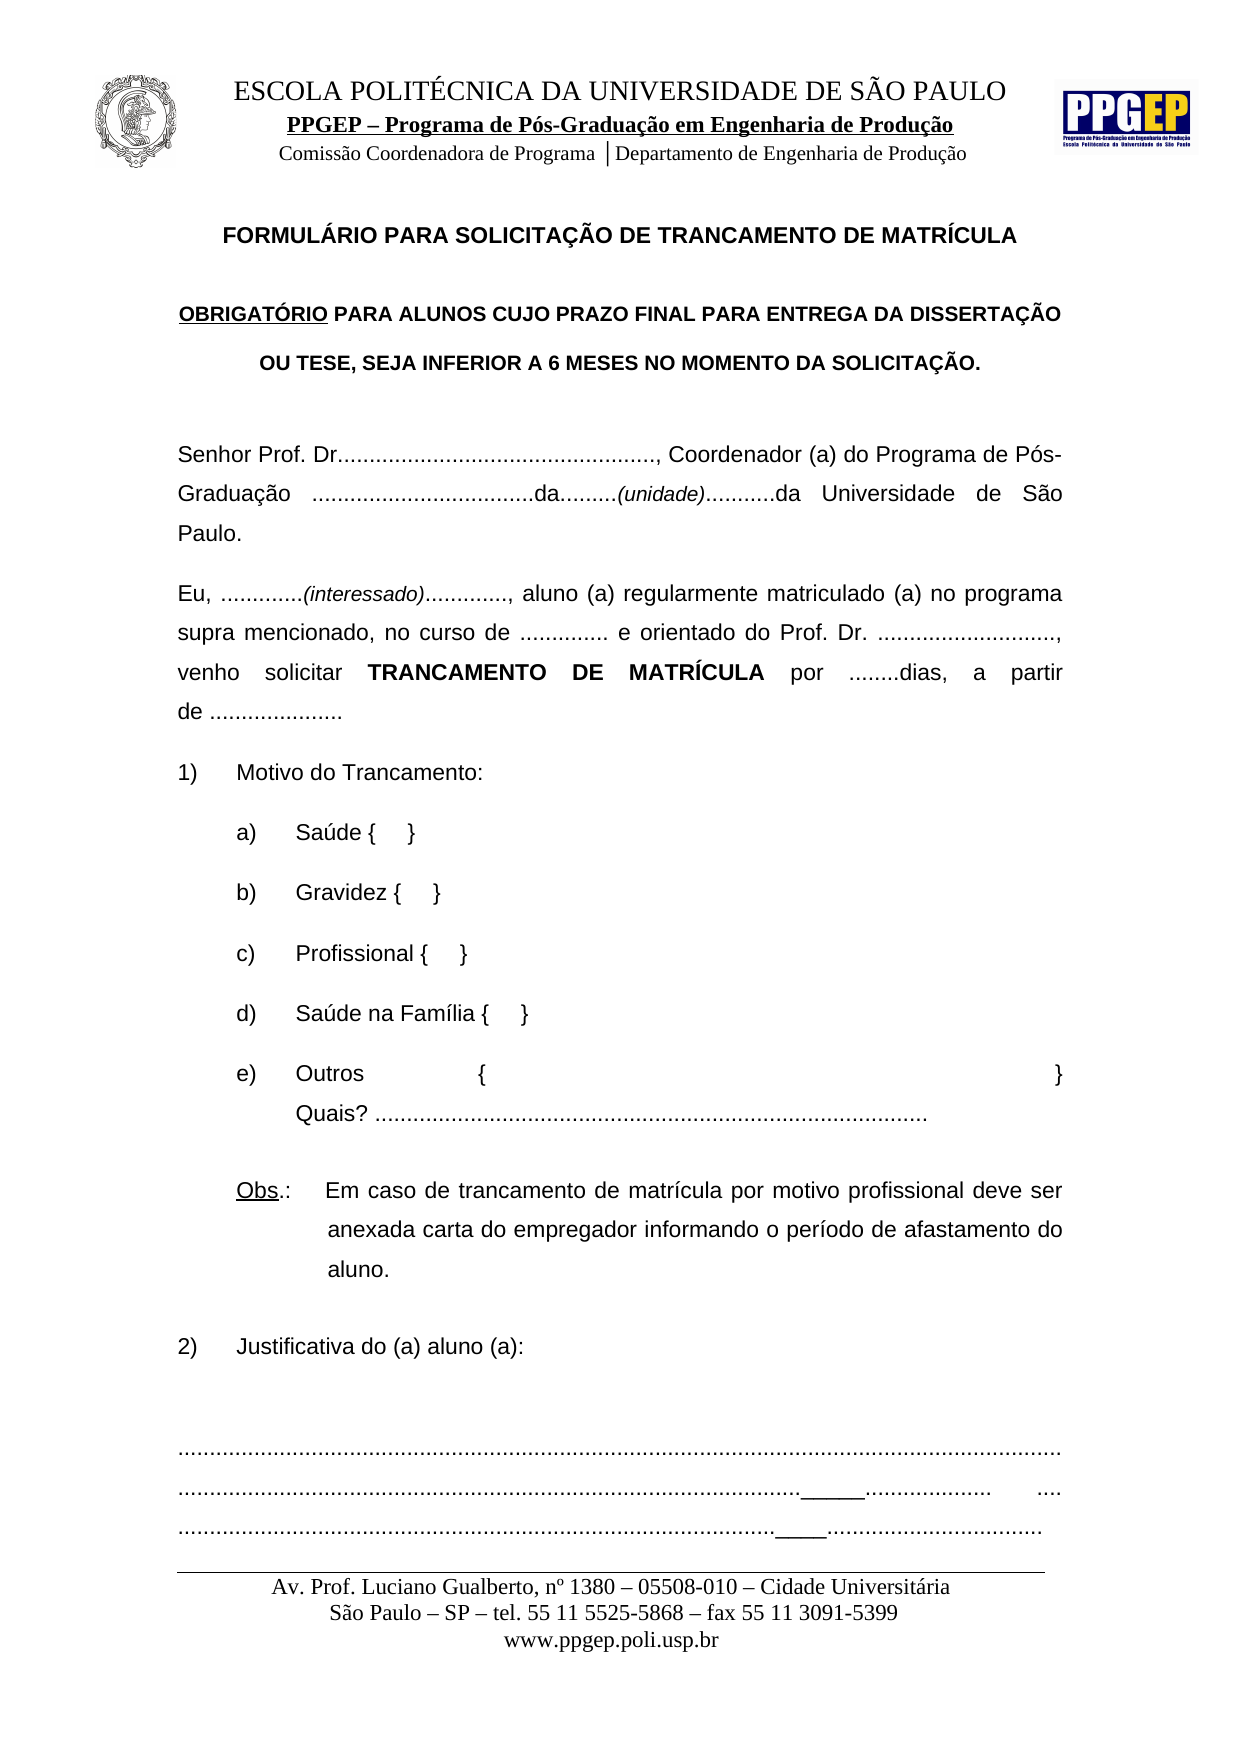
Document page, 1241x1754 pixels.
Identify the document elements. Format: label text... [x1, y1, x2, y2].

text Eu, .............(interessado)............., aluno (a) regularmente matriculado (a) no programa supra mencionado, no curso de .............. e orientado do Prof. Dr. ............................, venho solicitar TRANCAMENTO DE MATRÍCULA por ........dias, a partir de ..................... [177, 580, 1063, 725]
text a) Saúde { } [236, 819, 1063, 845]
picture [1054, 79, 1199, 155]
text 2) Justificativa do (a) aluno (a): [177, 1333, 1063, 1359]
text d) Saúde na Família { } [236, 1000, 1063, 1026]
text b) Gravidez { } [236, 879, 1063, 906]
text 1) Motivo do Trancamento: [177, 759, 1063, 785]
text c) Profissional { } [236, 939, 1063, 966]
text e) Outros { } Quais? ....................................................................................... [236, 1060, 1063, 1126]
picture [95, 75, 177, 168]
text ............................................................................................................................................................................................................................................._____.................... ..................................................................................................____.................................. [177, 1393, 1063, 1539]
text Formulário para solicitação de trancamento de matrícula [177, 222, 1063, 248]
text Senhor Prof. Dr.................................................., Coordenador (a) do Programa de Pós-Graduação ...................................da.........(unidade)...........da Universidade de São Paulo. [177, 441, 1063, 546]
text obrigatório para alunos cujo prazo final para entrega da dissertação [177, 302, 1063, 326]
text Obs.: Em caso de trancamento de matrícula por motivo profissional deve ser anexada carta do empregador informando o período de afastamento do aluno. [236, 1177, 1063, 1282]
text ou tese, seja inferior a 6 meses no momento da solicitação. [177, 351, 1063, 374]
